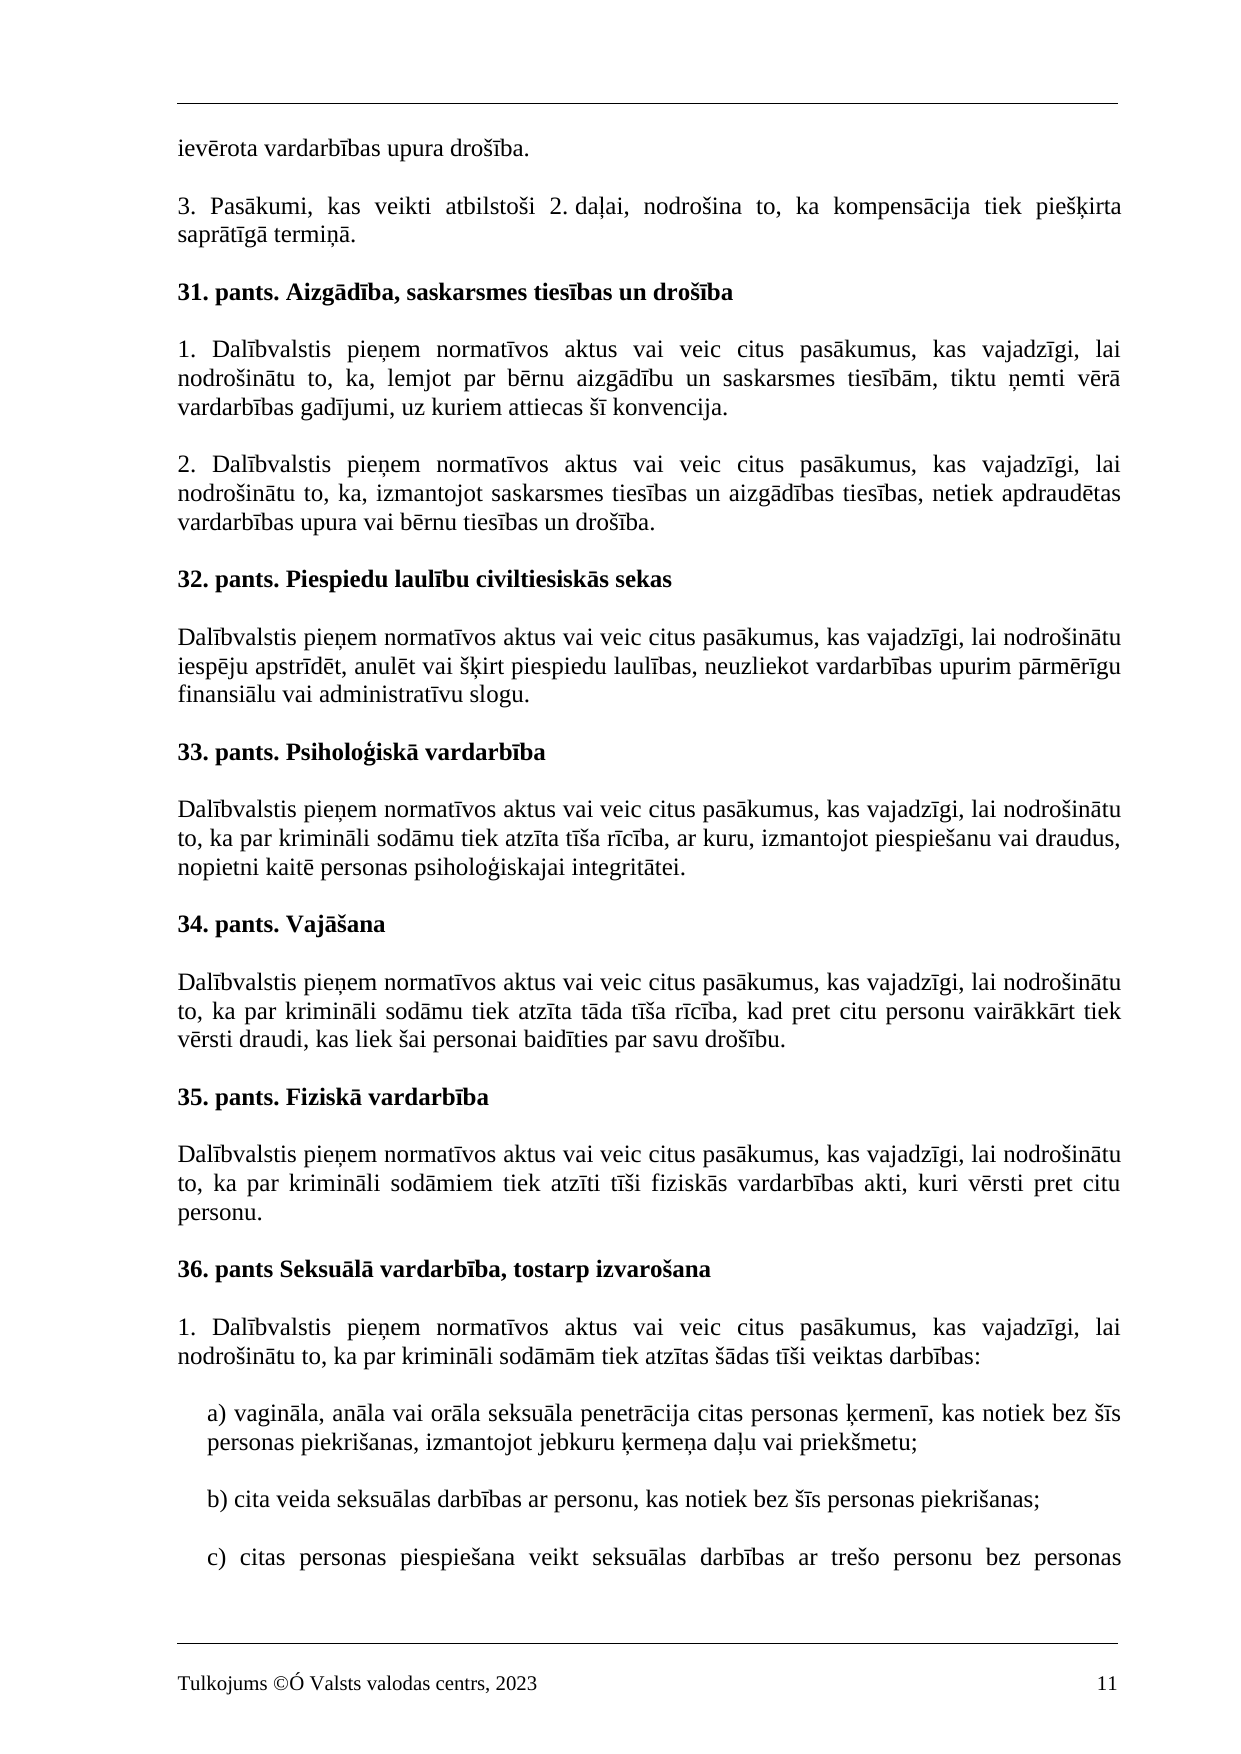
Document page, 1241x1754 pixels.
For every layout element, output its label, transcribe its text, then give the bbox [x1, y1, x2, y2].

subtitle 35. pants. Fiziskā vardarbība [177, 1082, 1122, 1111]
list 3. Pasākumi, kas veikti atbilstoši 2. daļai, nodrošina to, ka kompensācija tiek piešķirta saprātīgā termiņā. [177, 191, 1122, 248]
list a) vagināla, anāla vai orāla seksuāla penetrācija citas personas ķermenī, kas notiek bez šīs personas piekrišanas, izmantojot jebkuru ķermeņa daļu vai priekšmetu; [207, 1398, 1122, 1456]
list b) cita veida seksuālas darbības ar personu, kas notiek bez šīs personas piekrišanas; [207, 1484, 1122, 1513]
text Dalībvalstis pieņem normatīvos aktus vai veic citus pasākumus, kas vajadzīgi, lai nodrošinātu to, ka par krimināli sodāmu tiek atzīta tāda tīša rīcība, kad pret citu personu vairākkārt tiek vērsti draudi, kas liek šai personai baidīties par savu drošību. [177, 967, 1122, 1053]
subtitle 31. pants. Aizgādība, saskarsmes tiesības un drošība [177, 277, 1122, 306]
text Dalībvalstis pieņem normatīvos aktus vai veic citus pasākumus, kas vajadzīgi, lai nodrošinātu to, ka par krimināli sodāmu tiek atzīta tīša rīcība, ar kuru, izmantojot piespiešanu vai draudus, nopietni kaitē personas psiholoģiskajai integritātei. [177, 794, 1122, 881]
text Dalībvalstis pieņem normatīvos aktus vai veic citus pasākumus, kas vajadzīgi, lai nodrošinātu to, ka par krimināli sodāmiem tiek atzīti tīši fiziskās vardarbības akti, kuri vērsti pret citu personu. [177, 1139, 1122, 1226]
subtitle 32. pants. Piespiedu laulību civiltiesiskās sekas [177, 564, 1122, 593]
subtitle 36. pants Seksuālā vardarbība, tostarp izvarošana [177, 1254, 1122, 1283]
list 1. Dalībvalstis pieņem normatīvos aktus vai veic citus pasākumus, kas vajadzīgi, lai nodrošinātu to, ka par krimināli sodāmām tiek atzītas šādas tīši veiktas darbības: [177, 1312, 1122, 1369]
list 2. Dalībvalstis pieņem normatīvos aktus vai veic citus pasākumus, kas vajadzīgi, lai nodrošinātu to, ka, izmantojot saskarsmes tiesības un aizgādības tiesības, netiek apdraudētas vardarbības upura vai bērnu tiesības un drošība. [177, 449, 1122, 536]
subtitle 33. pants. Psiholoģiskā vardarbība [177, 737, 1122, 766]
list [177, 133, 1122, 162]
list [207, 1542, 1122, 1571]
subtitle 34. pants. Vajāšana [177, 909, 1122, 938]
list 1. Dalībvalstis pieņem normatīvos aktus vai veic citus pasākumus, kas vajadzīgi, lai nodrošinātu to, ka, lemjot par bērnu aizgādību un saskarsmes tiesībām, tiktu ņemti vērā vardarbības gadījumi, uz kuriem attiecas šī konvencija. [177, 334, 1122, 421]
text Dalībvalstis pieņem normatīvos aktus vai veic citus pasākumus, kas vajadzīgi, lai nodrošinātu iespēju apstrīdēt, anulēt vai šķirt piespiedu laulības, neuzliekot vardarbības upurim pārmērīgu finansiālu vai administratīvu slogu. [177, 622, 1122, 708]
